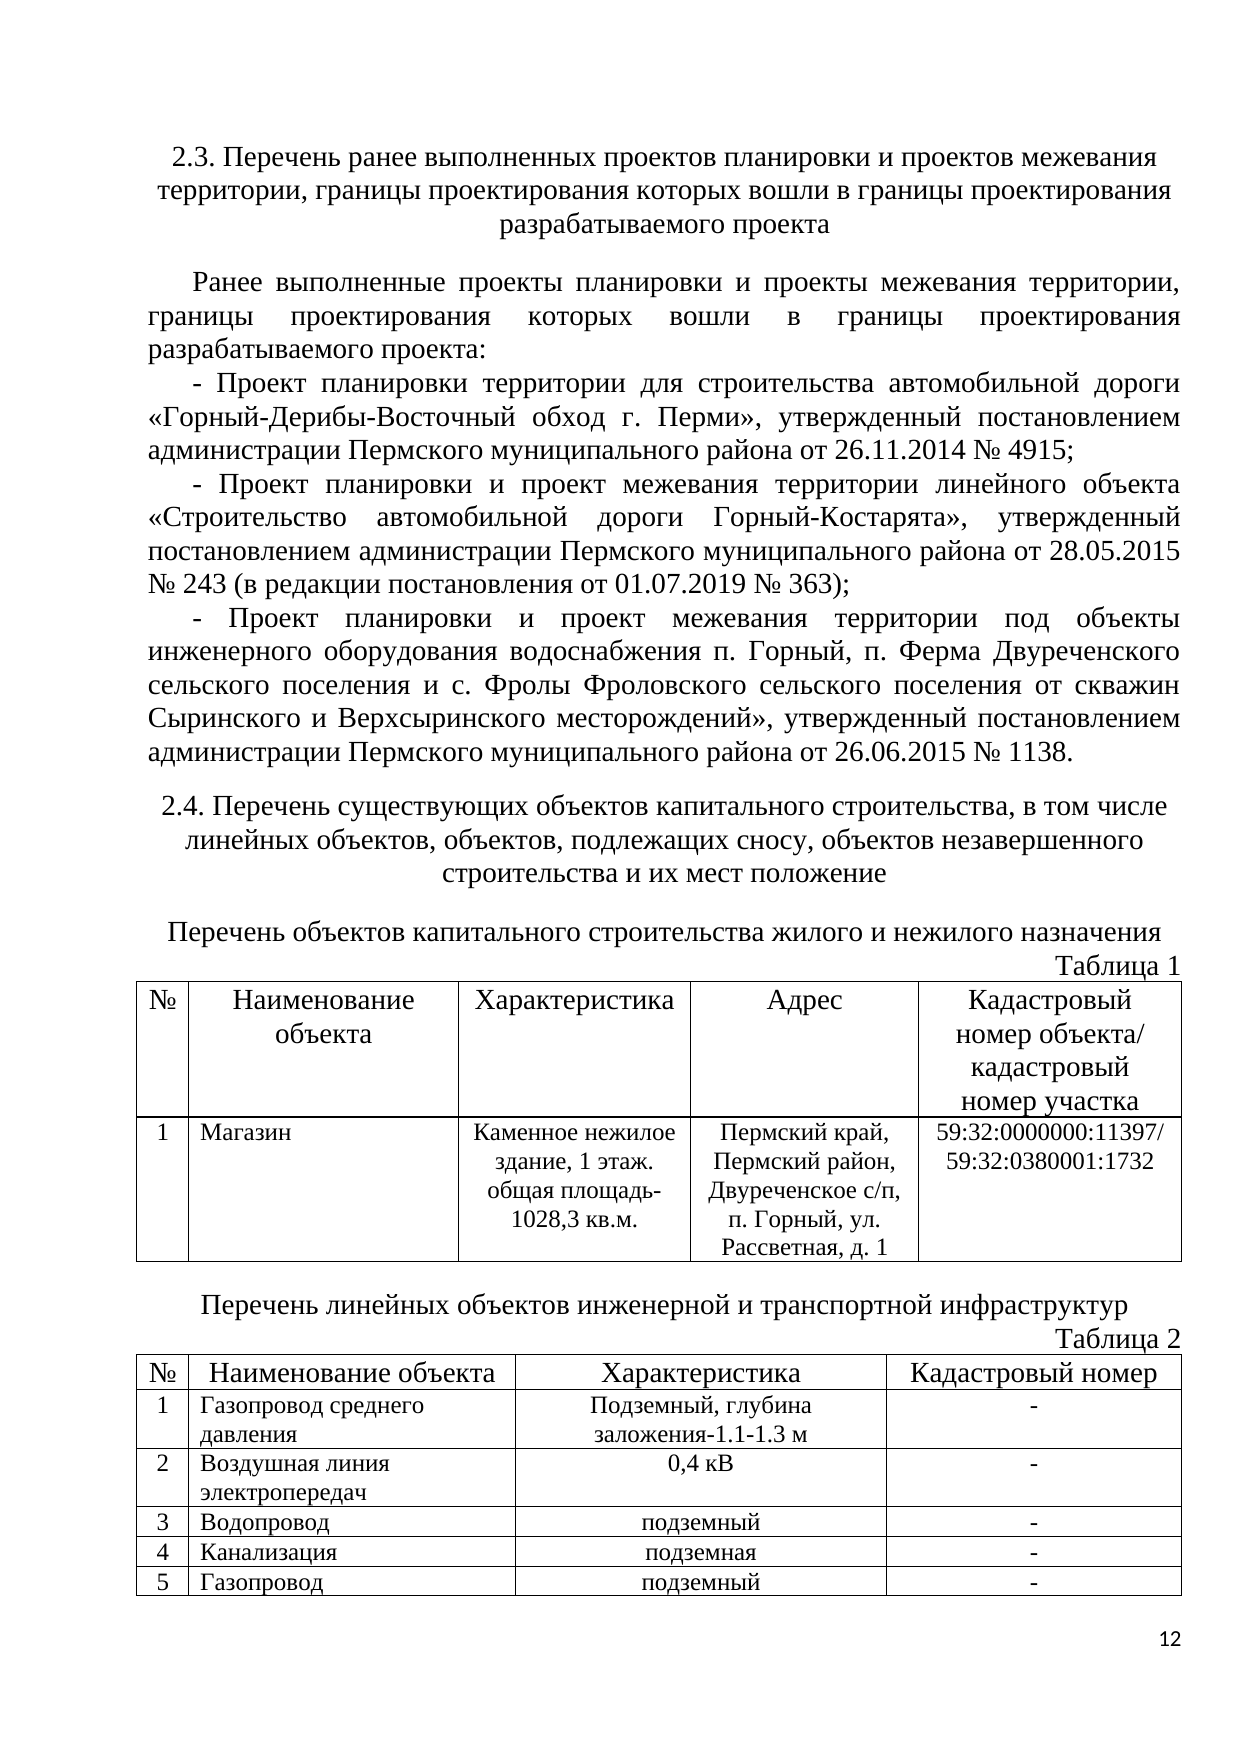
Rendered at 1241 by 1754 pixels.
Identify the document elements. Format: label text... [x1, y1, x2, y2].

text Таблица 2 [148, 1321, 1181, 1354]
table_cell Воздушная линия электропередач [189, 1449, 515, 1506]
table_header Наименование объекта [189, 982, 458, 1116]
table_cell - [887, 1507, 1181, 1536]
subtitle 2.4. Перечень существующих объектов капитального строительства, в том числе линейных объектов, объектов, подлежащих сносу, объектов незавершенного строительства и их мест положение [148, 788, 1181, 889]
table_header Характеристика [516, 1355, 886, 1389]
table_cell - [887, 1390, 1181, 1447]
table_header Наименование объекта [189, 1355, 515, 1389]
table_cell 1 [137, 1118, 188, 1261]
table_header № [137, 1355, 188, 1389]
text - Проект планировки территории для строительства автомобильной дороги «Горный-Дерибы-Восточный обход г. Перми», утвержденный постановлением администрации Пермского муниципального района от 26.11.2014 № 4915; [148, 365, 1181, 466]
table_cell - [887, 1449, 1181, 1506]
text Ранее выполненные проекты планировки и проекты межевания территории, границы проектирования которых вошли в границы проектирования разрабатываемого проекта: [148, 264, 1181, 365]
table_header Характеристика [459, 982, 690, 1116]
table_cell Каменное нежилое здание, 1 этаж. общая площадь-1028,3 кв.м. [459, 1118, 690, 1261]
table_header Адрес [691, 982, 918, 1116]
table_cell подземный [516, 1507, 886, 1536]
table_cell - [887, 1567, 1181, 1595]
table_cell подземный [516, 1567, 886, 1595]
table_cell 2 [137, 1449, 188, 1506]
table_cell 3 [137, 1507, 188, 1536]
subtitle 2.3. Перечень ранее выполненных проектов планировки и проектов межевания территории, границы проектирования которых вошли в границы проектирования разрабатываемого проекта [148, 139, 1181, 239]
text Перечень объектов капитального строительства жилого и нежилого назначения [148, 914, 1181, 948]
table_header № [137, 982, 188, 1116]
table_cell - [887, 1537, 1181, 1566]
table_cell 0,4 кВ [516, 1449, 886, 1506]
table_cell Магазин [189, 1118, 458, 1261]
table_cell подземная [516, 1537, 886, 1566]
table_cell 4 [137, 1537, 188, 1566]
table_cell 5 [137, 1567, 188, 1595]
table_cell Газопровод среднего давления [189, 1390, 515, 1447]
table_header Кадастровый номер [887, 1355, 1181, 1389]
table_cell Водопровод [189, 1507, 515, 1536]
text Таблица 1 [148, 948, 1181, 981]
table_cell Канализация [189, 1537, 515, 1566]
text - Проект планировки и проект межевания территории линейного объекта «Строительство автомобильной дороги Горный-Костарята», утвержденный постановлением администрации Пермского муниципального района от 28.05.2015 № 243 (в редакции постановления от 01.07.2019 № 363); [148, 466, 1181, 600]
table_cell Подземный, глубина заложения-1.1-1.3 м [516, 1390, 886, 1447]
text Перечень линейных объектов инженерной и транспортной инфраструктур [148, 1287, 1181, 1321]
table_cell 59:32:0000000:11397/ 59:32:0380001:1732 [919, 1118, 1181, 1261]
table_cell 1 [137, 1390, 188, 1447]
table_cell Газопровод [189, 1567, 515, 1595]
table_header Кадастровый номер объекта/ кадастровый номер участка [919, 982, 1181, 1116]
table_cell Пермский край, Пермский район, Двуреченское с/п, п. Горный, ул. Рассветная, д. 1 [691, 1118, 918, 1261]
text - Проект планировки и проект межевания территории под объекты инженерного оборудования водоснабжения п. Горный, п. Ферма Двуреченского сельского поселения и с. Фролы Фроловского сельского поселения от скважин Сыринского и Верхсыринского месторождений», утвержденный постановлением администрации Пермского муниципального района от 26.06.2015 № 1138. [148, 600, 1181, 768]
